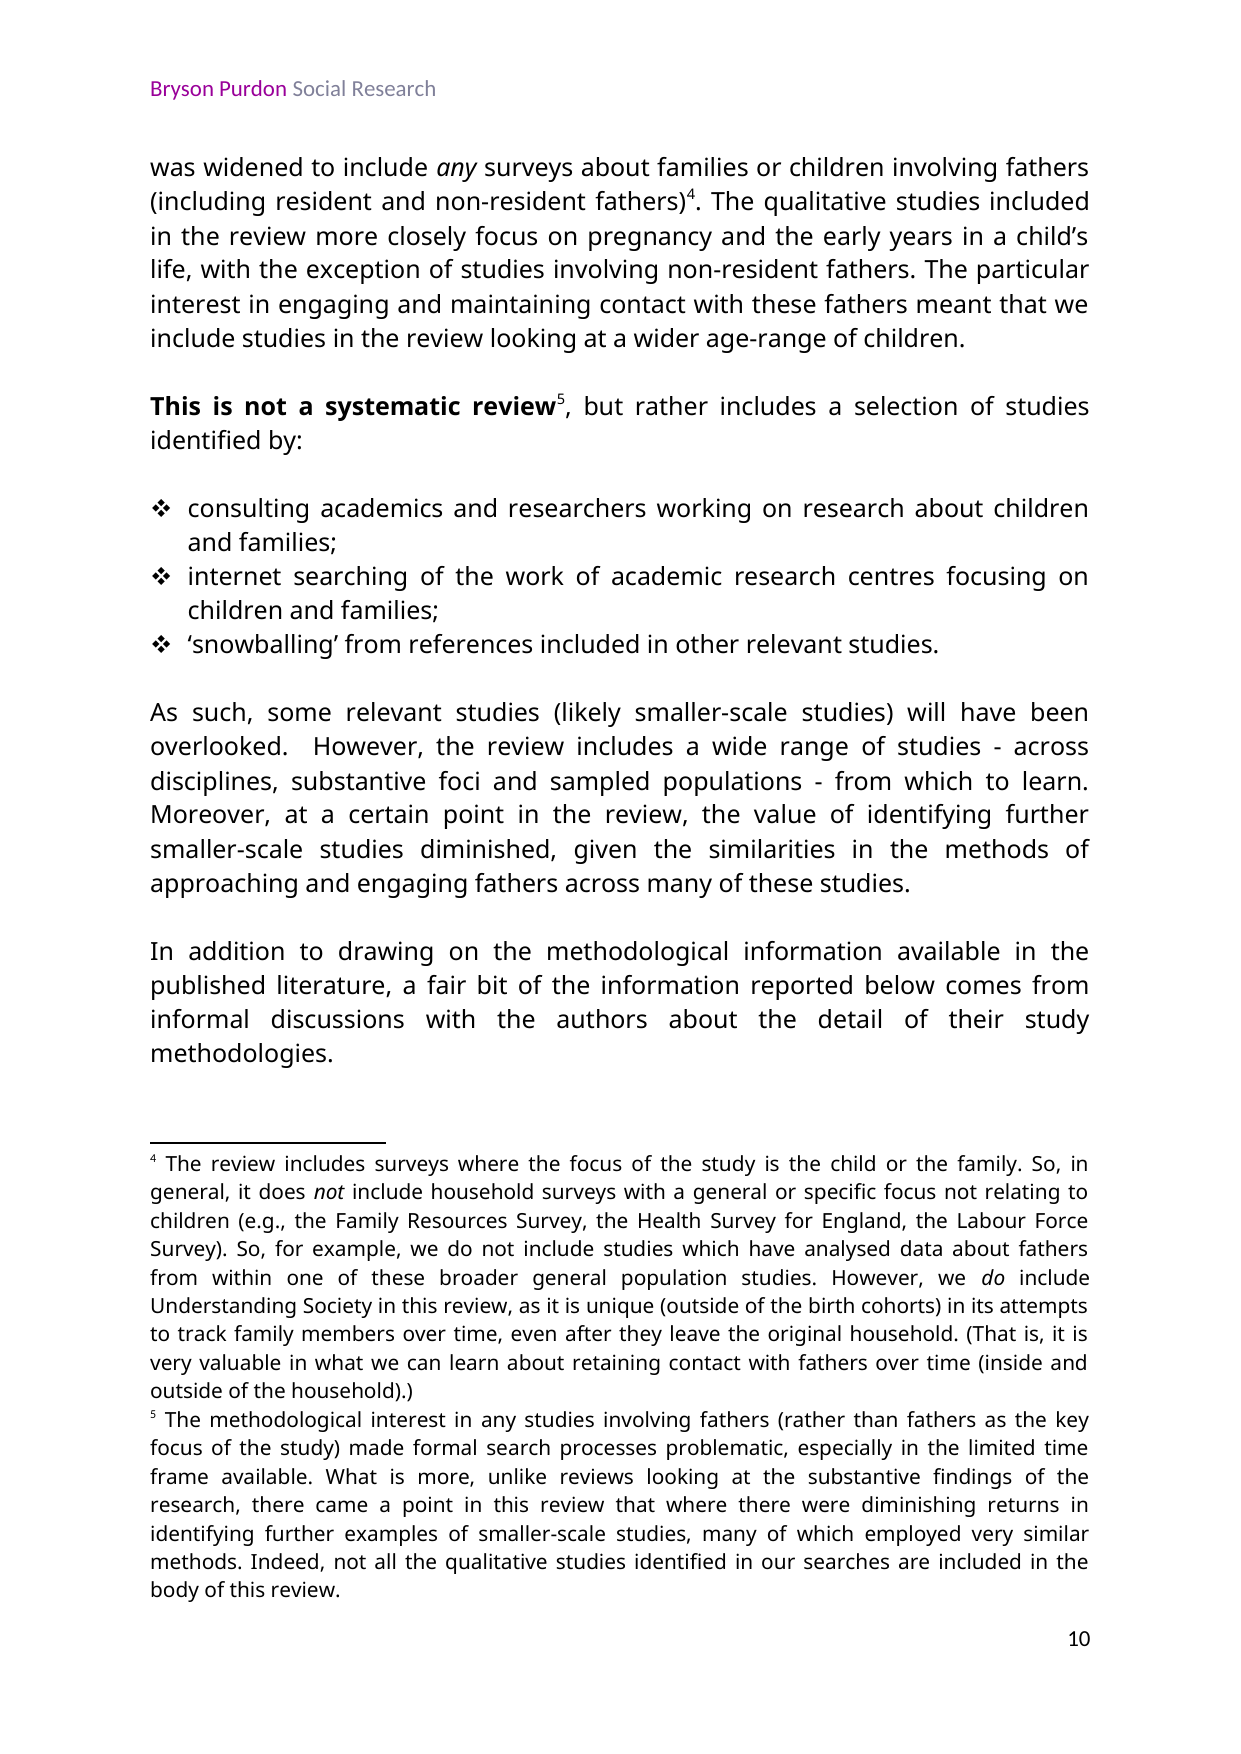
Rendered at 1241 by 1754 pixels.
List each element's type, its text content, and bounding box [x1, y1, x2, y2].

list consulting academics and researchers working on research about children and families; [150, 491, 1090, 559]
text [150, 150, 1090, 354]
text As such, some relevant studies (likely smaller-scale studies) will have been overlooked. However, the review includes a wide range of studies - across disciplines, substantive foci and sampled populations - from which to learn. Moreover, at a certain point in the review, the value of identifying further smaller-scale studies diminished, given the similarities in the methods of approaching and engaging fathers across many of these studies. [150, 695, 1090, 899]
list ‘snowballing’ from references included in other relevant studies. [150, 627, 1090, 661]
text This is not a systematic review, but rather includes a selection of studies identified by: [150, 388, 1090, 457]
text In addition to drawing on the methodological information available in the published literature, a fair bit of the information reported below comes from informal discussions with the authors about the detail of their study methodologies. [150, 933, 1090, 1070]
list internet searching of the work of academic research centres focusing on children and families; [150, 559, 1090, 627]
